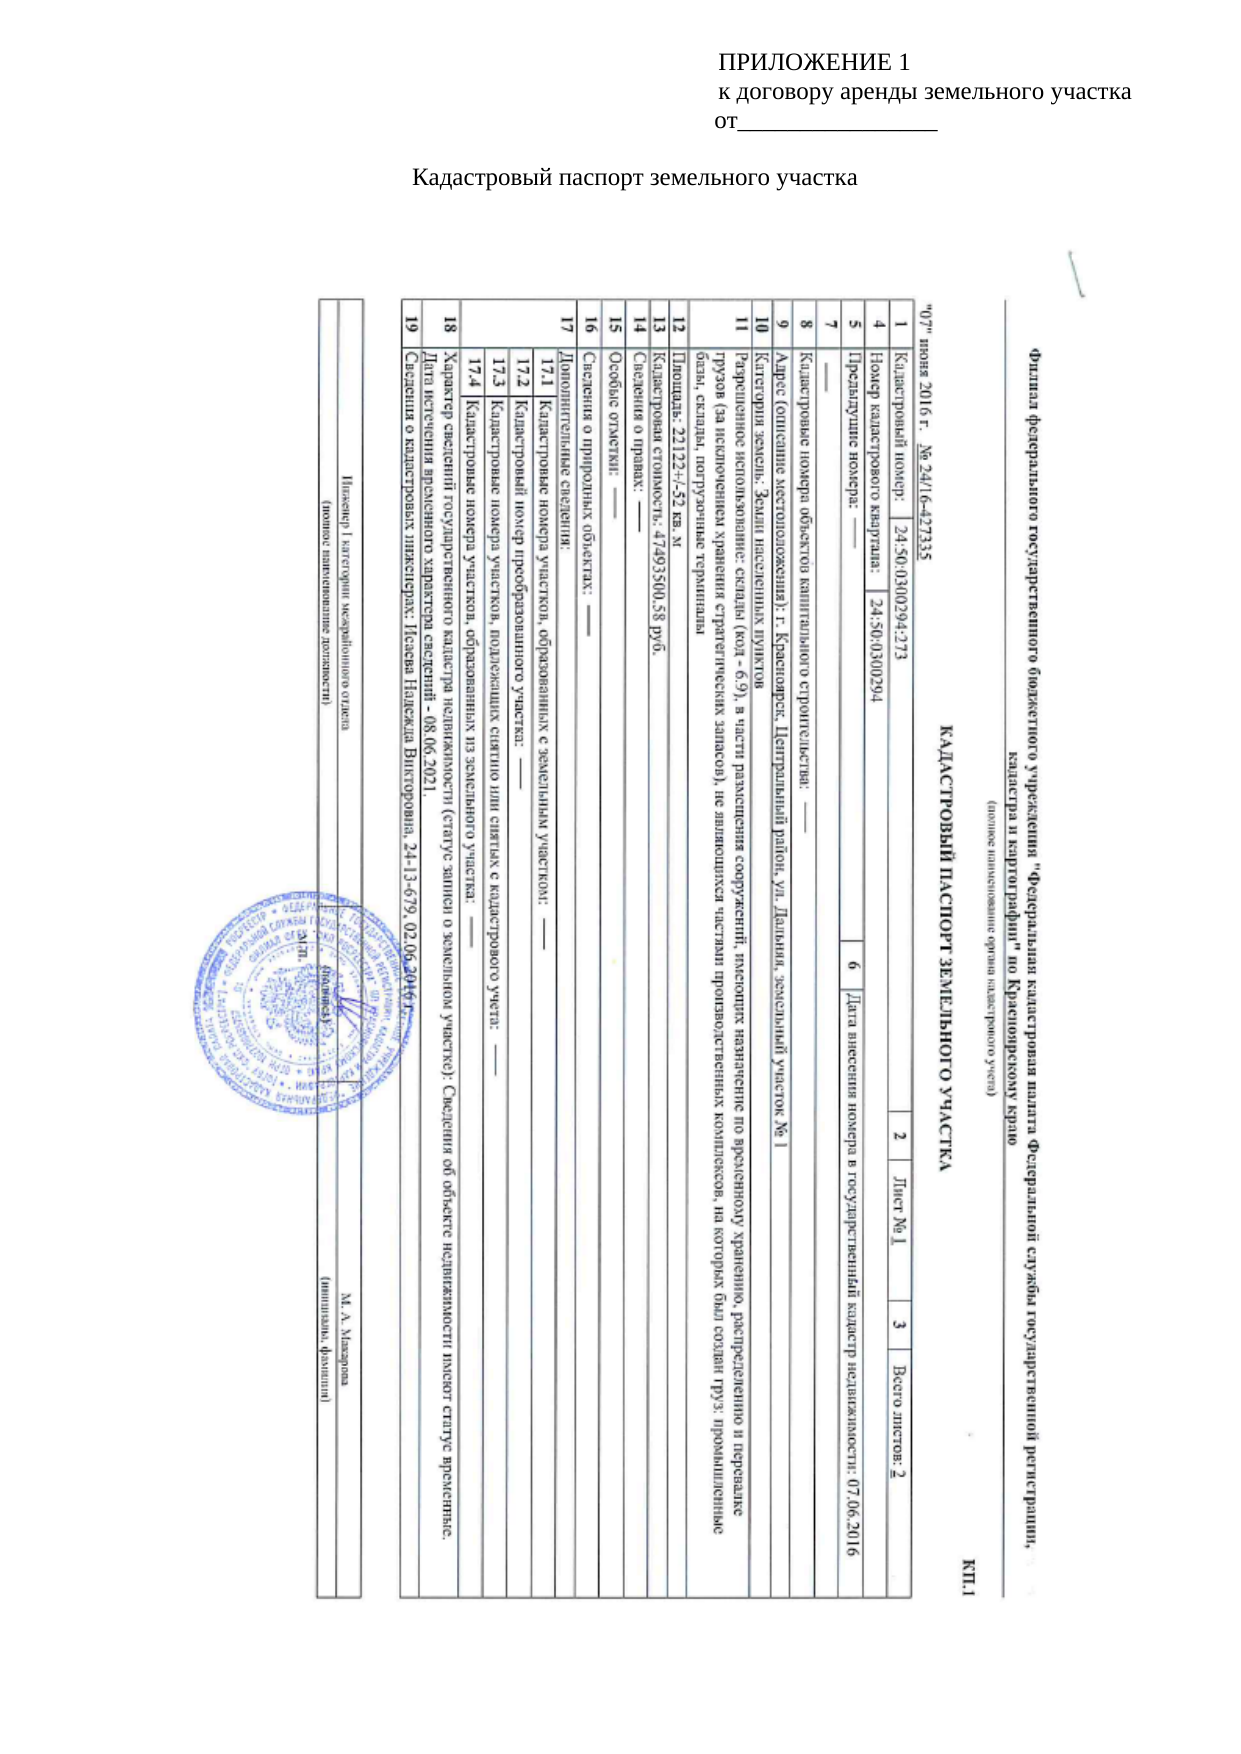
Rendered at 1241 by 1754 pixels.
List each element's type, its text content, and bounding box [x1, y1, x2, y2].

text от________________ [118, 105, 1152, 133]
text ПРИЛОЖЕНИЕ 1 [118, 47, 1152, 76]
text к договору аренды земельного участка [118, 76, 1152, 105]
picture [173, 219, 1097, 1607]
text Кадастровый паспорт земельного участка [118, 162, 1152, 191]
